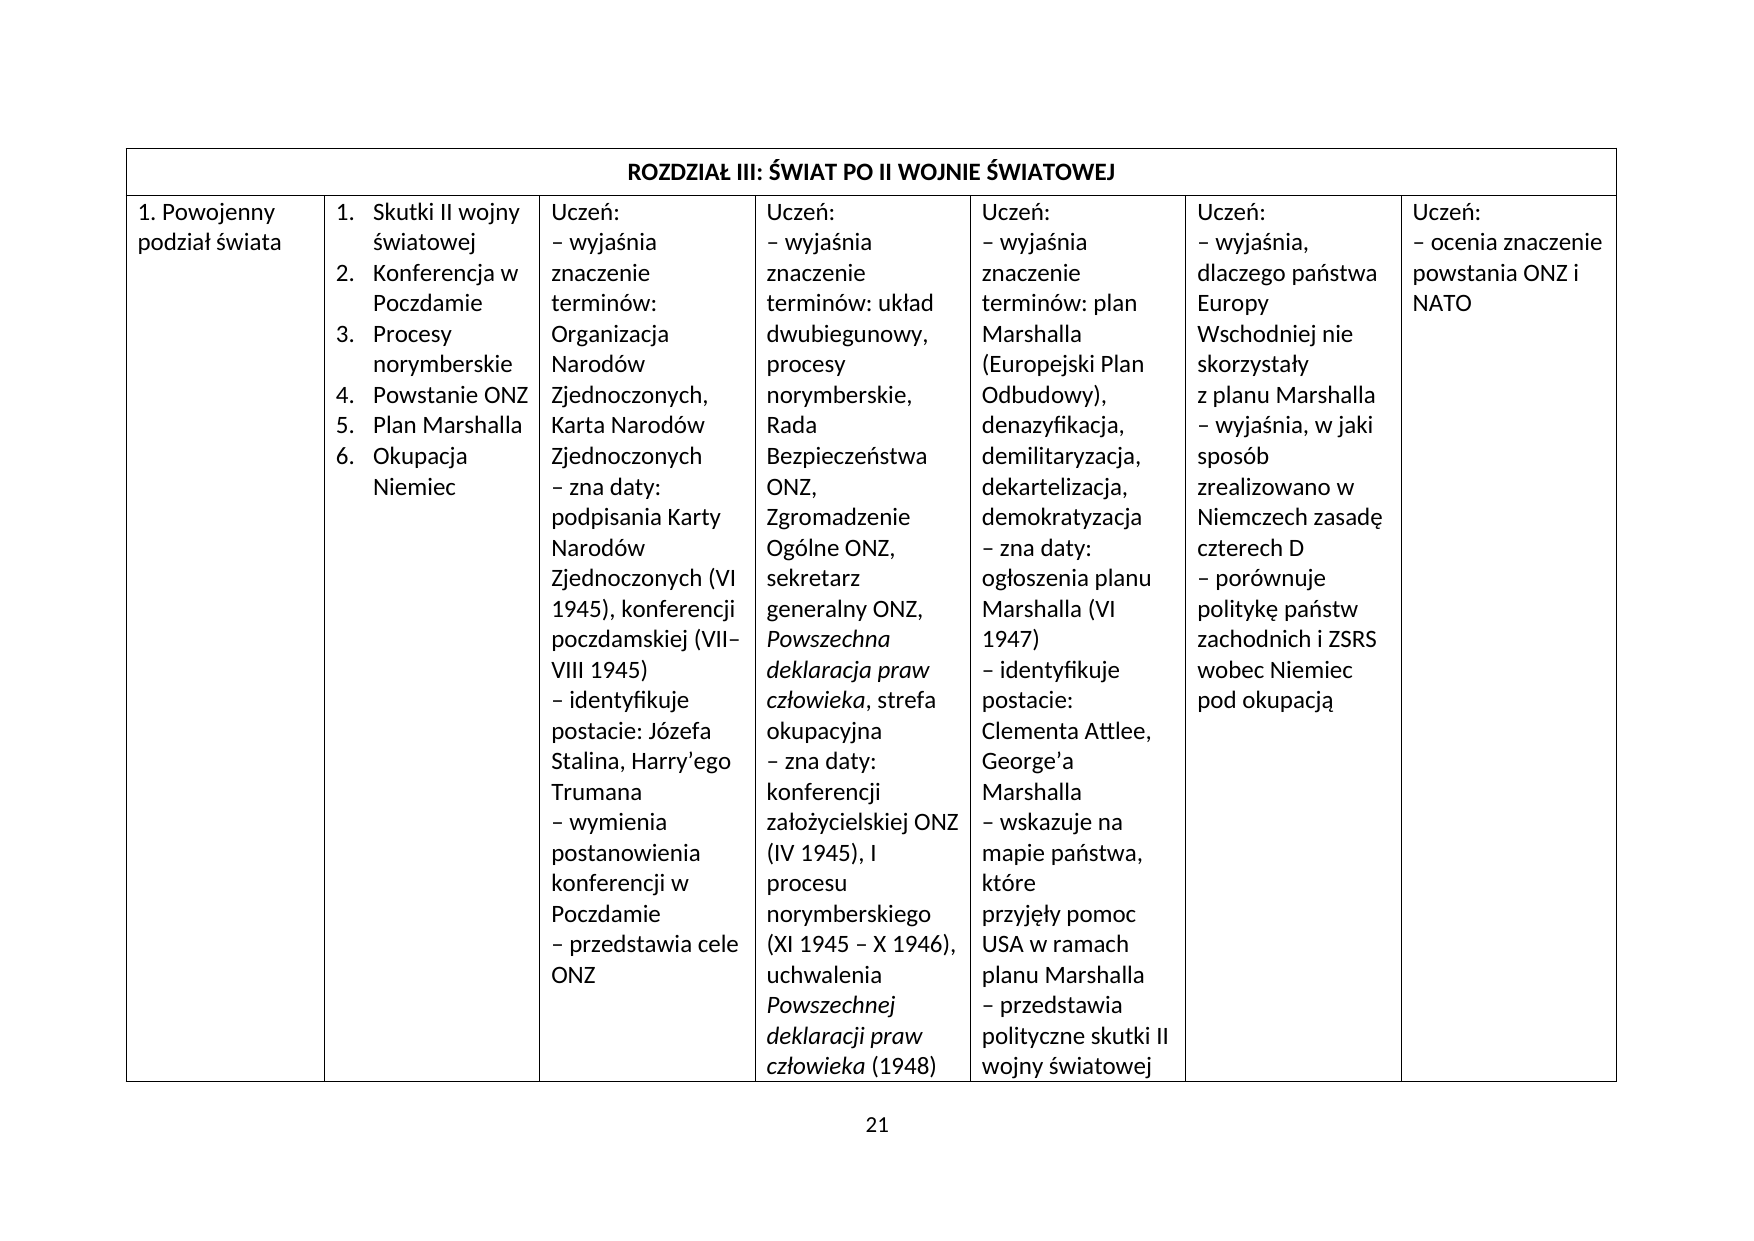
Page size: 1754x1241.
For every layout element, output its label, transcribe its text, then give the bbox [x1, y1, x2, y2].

table_cell ROZDZIAŁ III: ŚWIAT PO II WOJNIE ŚWIATOWEJ [127, 149, 1616, 195]
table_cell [1186, 196, 1401, 1081]
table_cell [1402, 196, 1616, 1081]
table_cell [540, 196, 755, 1081]
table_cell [756, 196, 970, 1081]
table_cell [325, 196, 539, 1081]
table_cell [127, 196, 324, 1081]
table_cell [971, 196, 1185, 1081]
